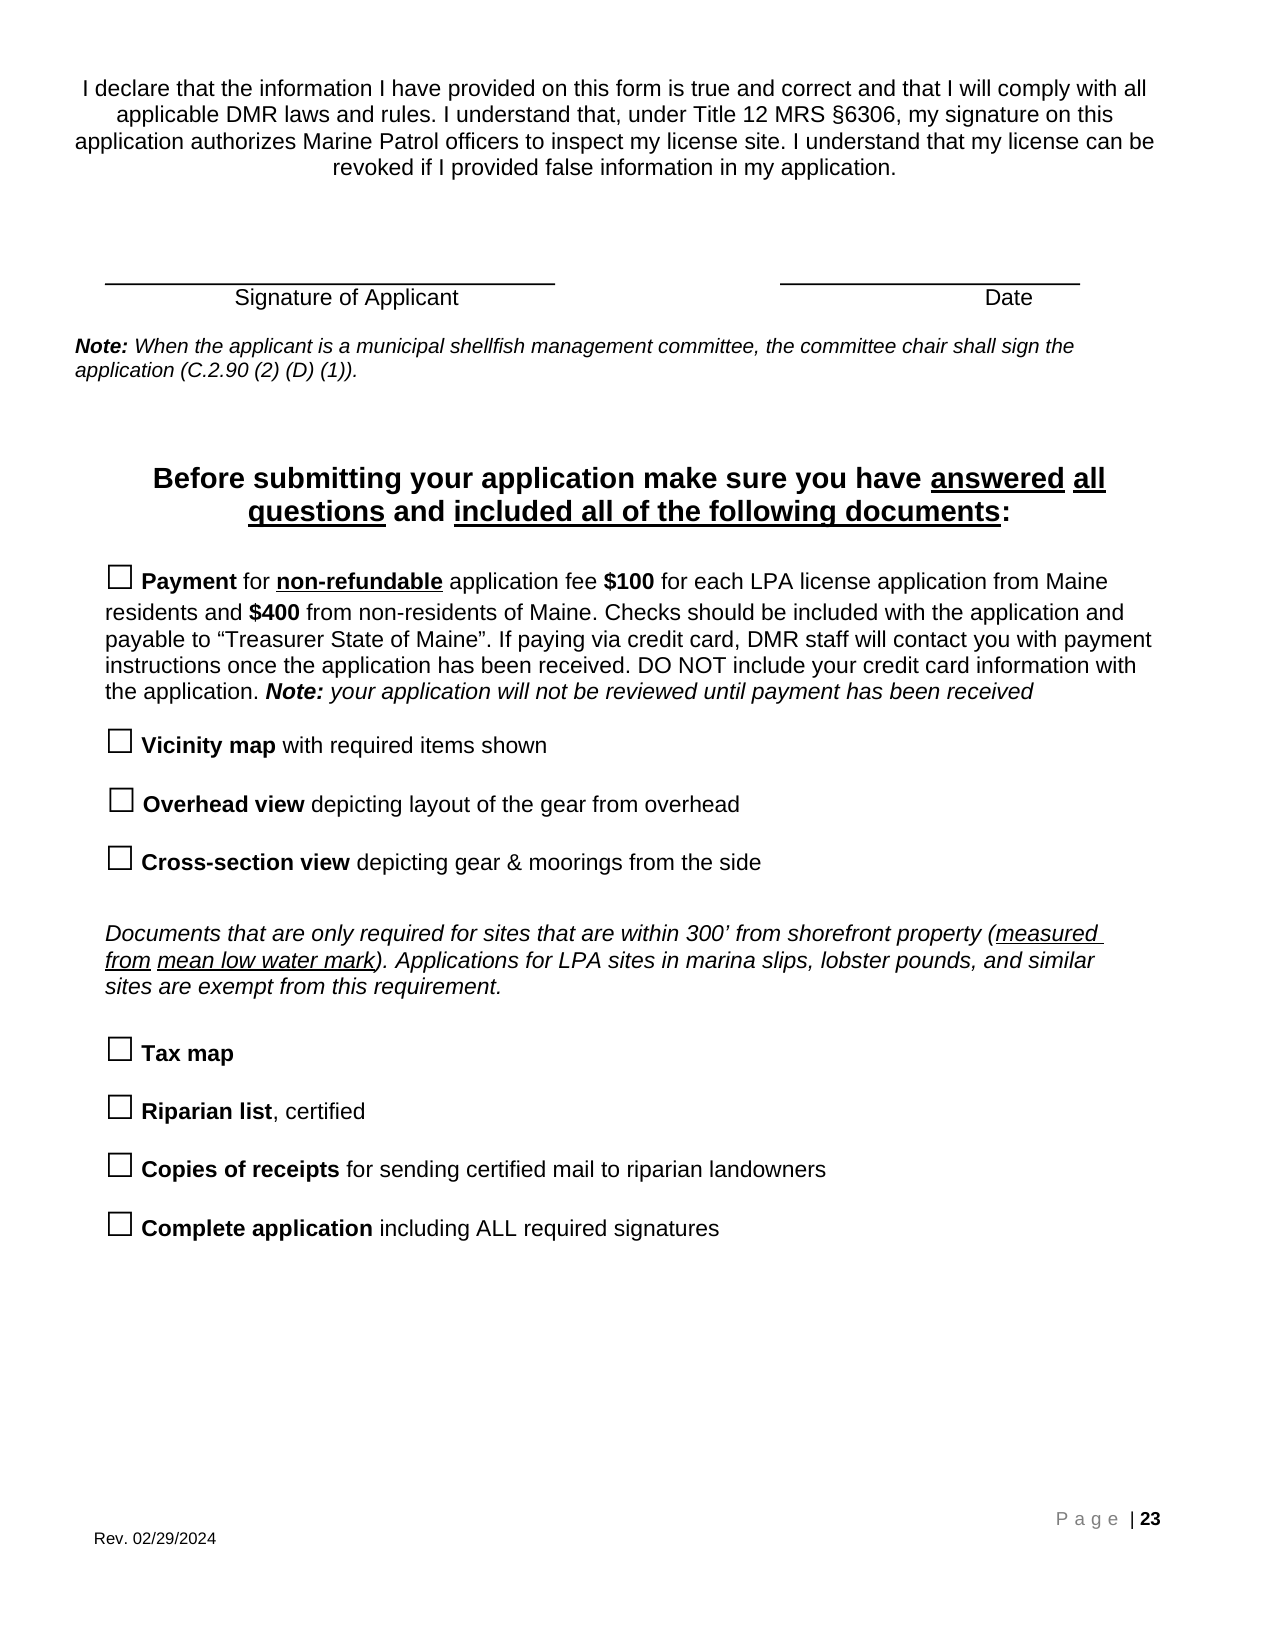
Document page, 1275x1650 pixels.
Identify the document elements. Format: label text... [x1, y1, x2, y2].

text Cross-section view depicting gear & moorings from the side [105, 835, 1160, 881]
text Signature of Applicant Date [107, 279, 1160, 310]
text Note: When the applicant is a municipal shellfish management committee, the committee chair shall sign the application (C.2.90 (2) (D) (1)). [75, 334, 1160, 382]
text Tax map [105, 1025, 1160, 1071]
text Documents that are only required for sites that are within 300’ from shorefront property (measured from mean low water mark). Applications for LPA sites in marina slips, lobster pounds, and similar sites are exempt from this requirement. [105, 920, 1131, 999]
text Overhead view depicting layout of the gear from overhead [94, 777, 1160, 822]
text Complete application including ALL required signatures [105, 1201, 1160, 1246]
text Payment for non-refundable application fee $100 for each LPA license application from Maine residents and $400 from non-residents of Maine. Checks should be included with the application and payable to “Treasurer State of Maine”. If paying via credit card, DMR staff will contact you with payment instructions once the application has been received. DO NOT include your credit card information with the application. Note: your application will not be reviewed until payment has been received [105, 554, 1160, 704]
text Riparian list, certified [105, 1084, 1160, 1129]
text I declare that the information I have provided on this form is true and correct and that I will comply with all applicable DMR laws and rules. I understand that, under Title 12 MRS §6306, my signature on this application authorizes Marine Patrol officers to inspect my license site. I understand that my license can be revoked if I provided false information in my application. [66, 75, 1163, 180]
text Copies of receipts for sending certified mail to riparian landowners [105, 1142, 1160, 1188]
text Before submitting your application make sure you have answered all questions and included all of the following documents: [109, 461, 1148, 528]
text Vicinity map with required items shown [105, 718, 1160, 763]
